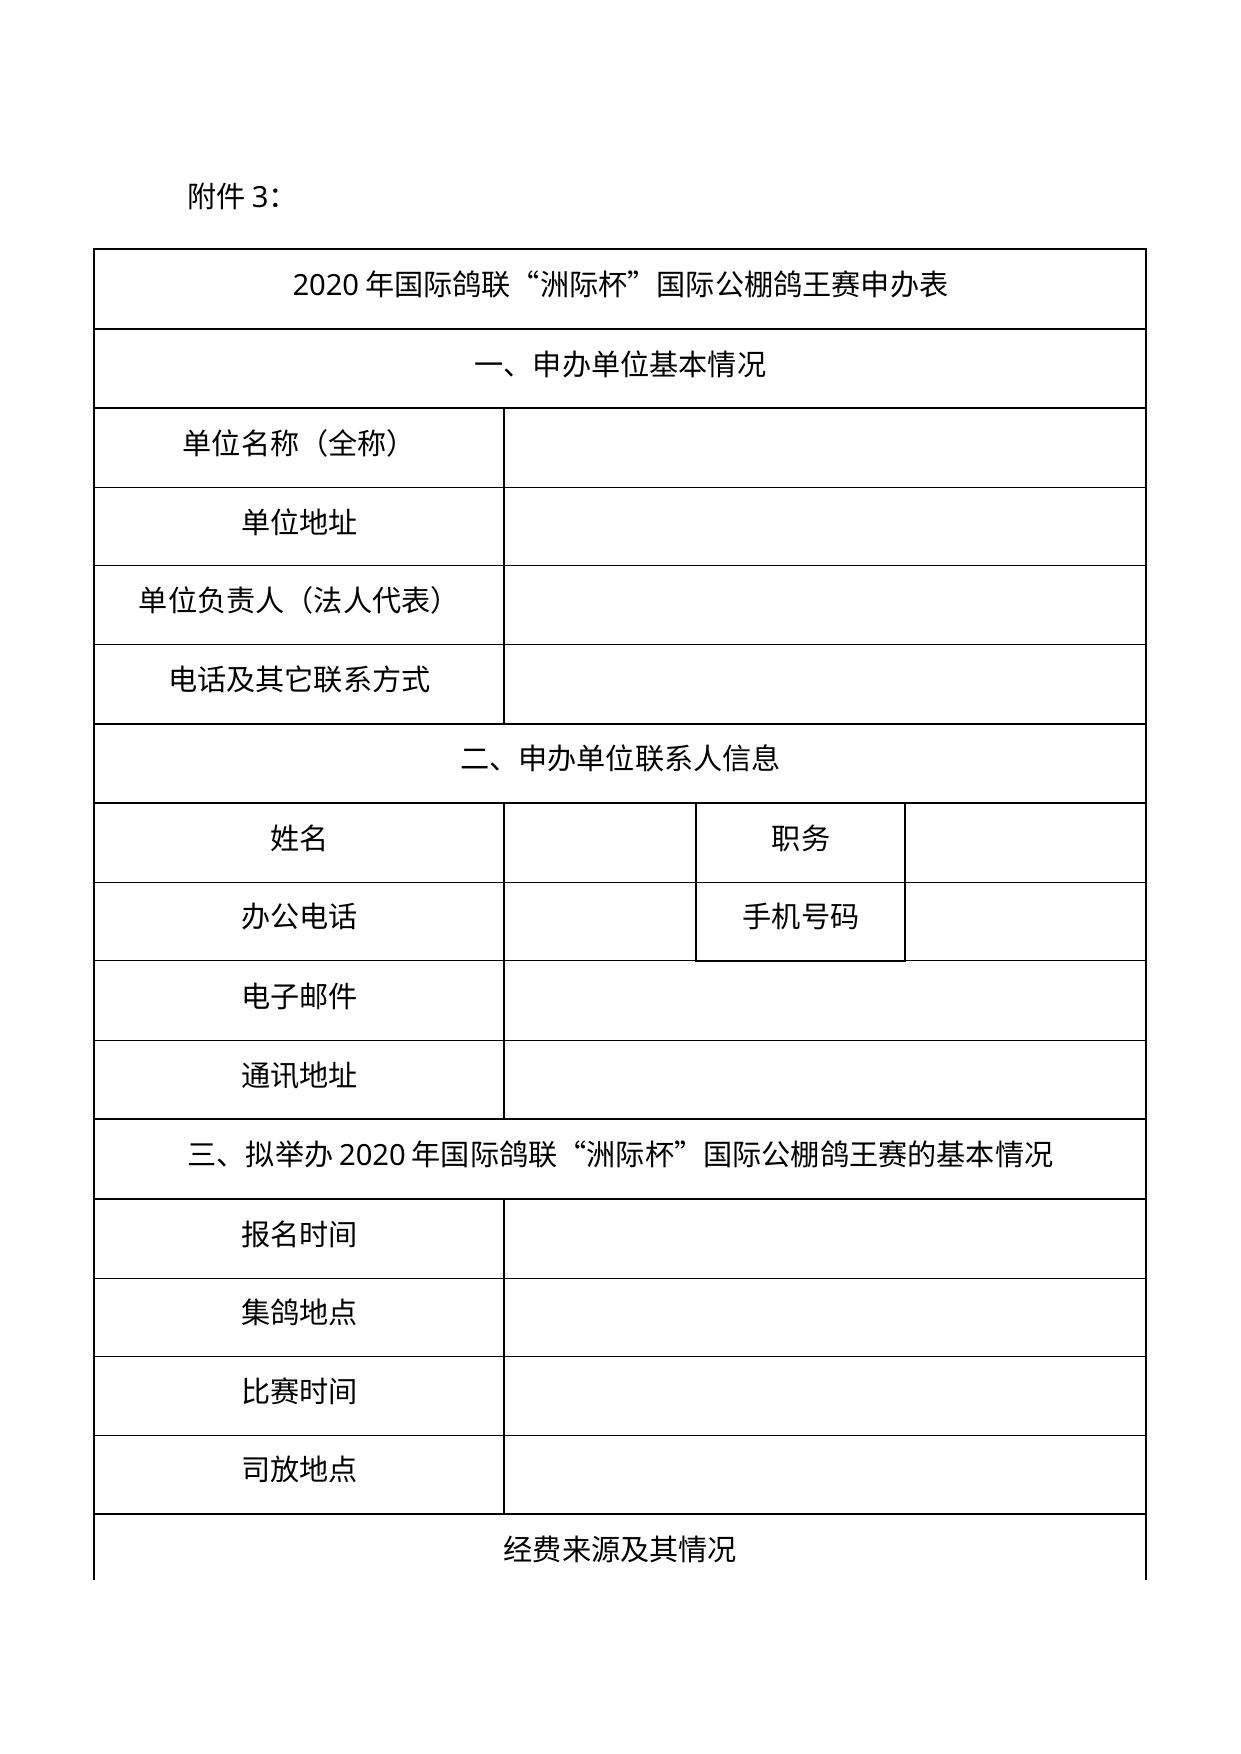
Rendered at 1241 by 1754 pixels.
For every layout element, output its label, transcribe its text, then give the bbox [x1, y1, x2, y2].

table_cell [505, 566, 1145, 644]
table_cell [906, 804, 1145, 882]
table_cell 一、申办单位基本情况 [95, 330, 1145, 407]
table_header 2020年国际鸽联“洲际杯”国际公棚鸽王赛申办表 [95, 250, 1145, 328]
table_cell 职务 [697, 804, 904, 882]
table_cell [505, 488, 1145, 565]
table_cell 单位名称（全称） [95, 409, 503, 487]
table_cell 二、申办单位联系人信息 [95, 725, 1145, 802]
table_cell 单位地址 [95, 488, 503, 565]
table_cell 电话及其它联系方式 [95, 645, 503, 722]
table_cell 手机号码 [697, 883, 904, 960]
table_cell [505, 409, 1145, 487]
table_cell [505, 1279, 1145, 1356]
table_cell [505, 1200, 1145, 1277]
table_cell 办公电话 [95, 883, 503, 960]
table_cell 通讯地址 [95, 1041, 503, 1118]
table_cell 集鸽地点 [95, 1279, 503, 1356]
table_cell 司放地点 [95, 1436, 503, 1513]
table_cell [505, 804, 695, 882]
table_cell 姓名 [95, 804, 503, 882]
table_cell 单位负责人（法人代表） [95, 566, 503, 644]
table_cell 三、拟举办2020年国际鸽联“洲际杯”国际公棚鸽王赛的基本情况 [95, 1120, 1145, 1198]
table_cell [505, 1436, 1145, 1513]
table_cell 经费来源及其情况 [95, 1515, 1145, 1580]
table_cell [505, 1041, 1145, 1118]
table_cell [505, 1357, 1145, 1434]
table_cell 电子邮件 [95, 961, 503, 1040]
text 附件3： [187, 162, 1053, 227]
table_cell [505, 883, 695, 960]
table_cell [505, 645, 1145, 722]
table_cell 比赛时间 [95, 1357, 503, 1434]
table_cell [505, 961, 1145, 1040]
table_cell [906, 883, 1145, 960]
table_cell 报名时间 [95, 1200, 503, 1277]
